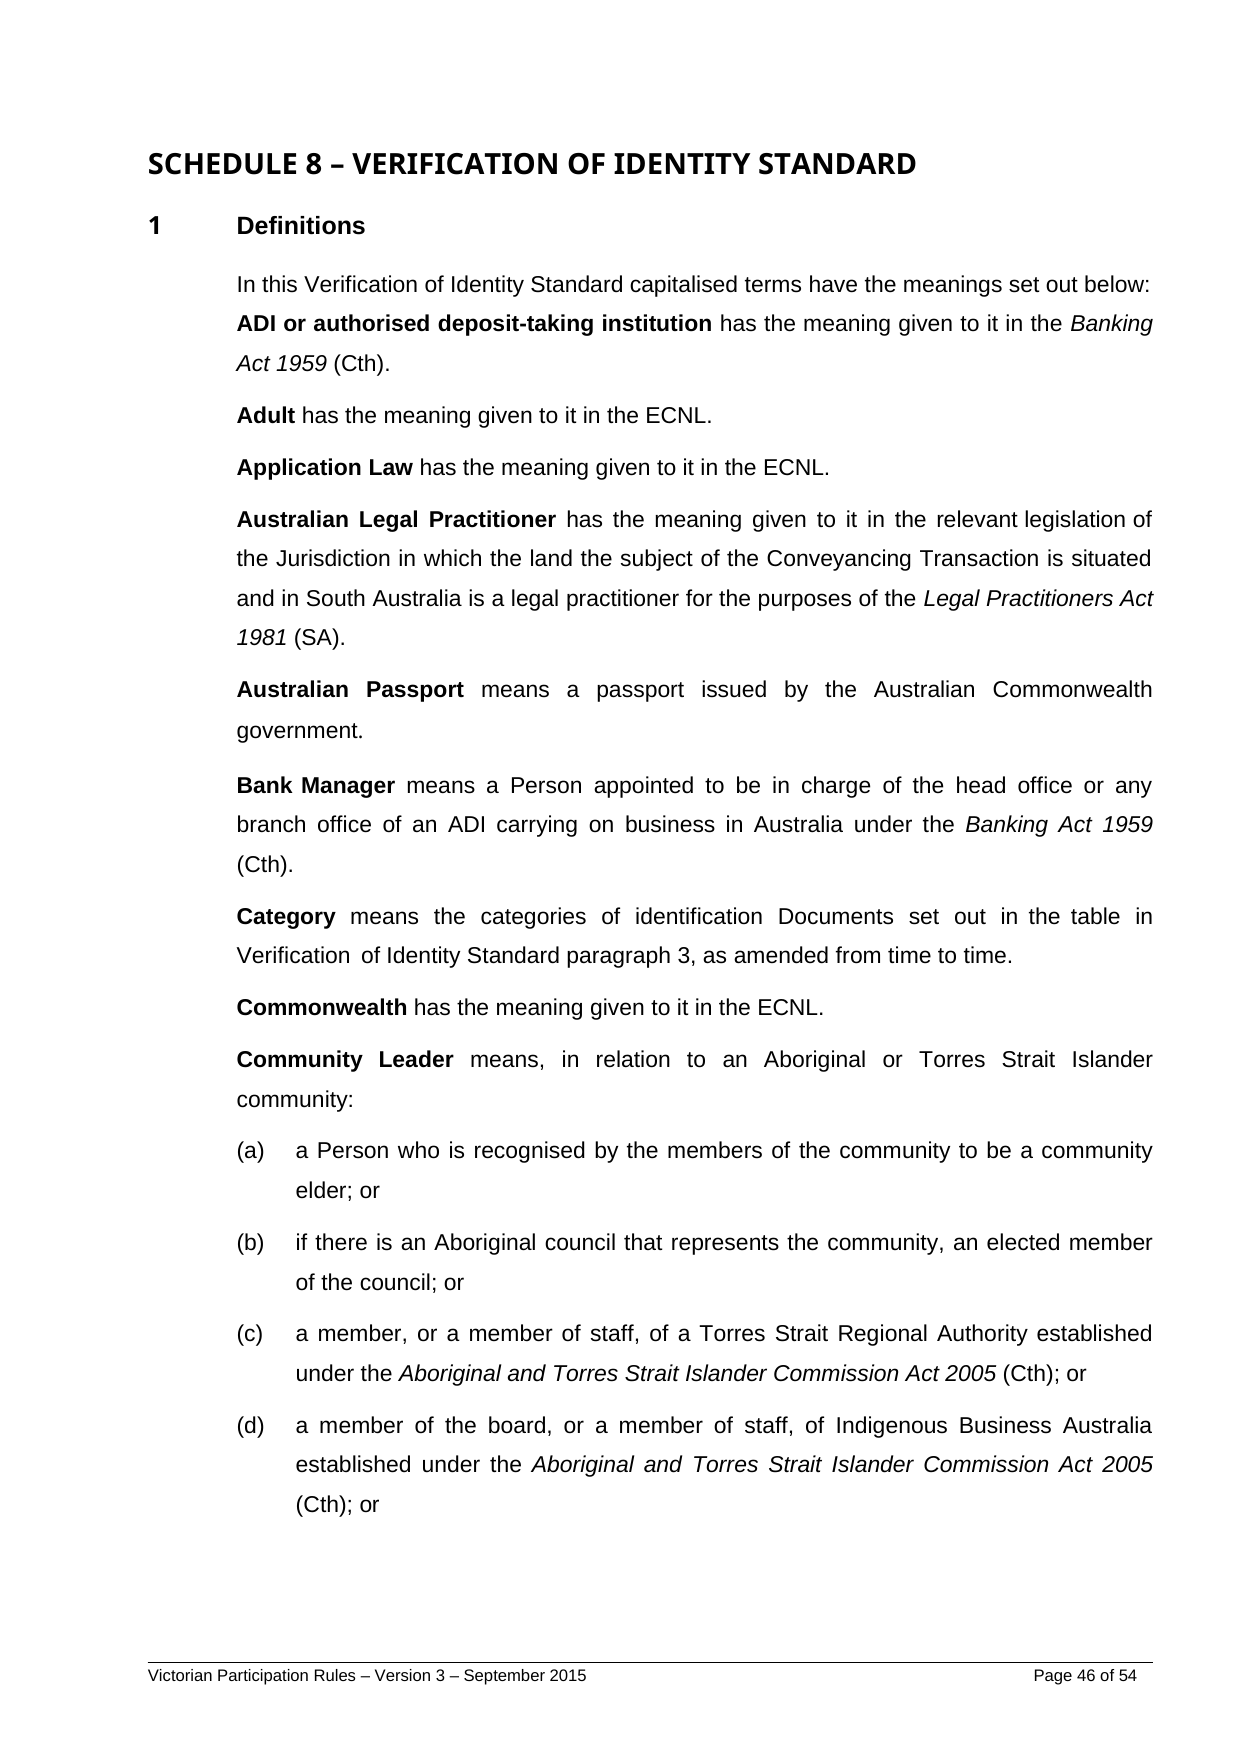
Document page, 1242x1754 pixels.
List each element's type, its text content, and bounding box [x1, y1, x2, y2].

subtitle Definitions [148, 208, 1153, 242]
list if there is an Aboriginal council that represents the community, an elected member of the council; or [236, 1229, 1153, 1295]
text Adult has the meaning given to it in the ECNL. [236, 402, 1153, 428]
text Category means the categories of identification Documents set out in the table in Verification of Identity Standard paragraph 3, as amended from time to time. [236, 903, 1153, 968]
subtitle Schedule 8 – Verification of Identity Standard [148, 143, 1147, 183]
text ADI or authorised deposit-taking institution has the meaning given to it in the Banking Act 1959 (Cth). [236, 310, 1153, 376]
text Community Leader means, in relation to an Aboriginal or Torres Strait Islander community: [236, 1046, 1153, 1112]
text In this Verification of Identity Standard capitalised terms have the meanings set out below: [236, 271, 1153, 298]
text Application Law has the meaning given to it in the ECNL. [236, 454, 1153, 480]
text Australian Legal Practitioner has the meaning given to it in the relevant legislation of the Jurisdiction in which the land the subject of the Conveyancing Transaction is situated and in South Australia is a legal practitioner for the purposes of the Legal Practitioners Act 1981 (SA). [236, 506, 1153, 650]
list a member, or a member of staff, of a Torres Strait Regional Authority established under the Aboriginal and Torres Strait Islander Commission Act 2005 (Cth); or [236, 1320, 1153, 1386]
text Bank Manager means a Person appointed to be in charge of the head office or any branch office of an ADI carrying on business in Australia under the Banking Act 1959 (Cth). [236, 772, 1153, 877]
list a Person who is recognised by the members of the community to be a community elder; or [236, 1137, 1153, 1203]
text Commonwealth has the meaning given to it in the ECNL. [236, 994, 1153, 1020]
text Australian Passport means a passport issued by the Australian Commonwealth government. [236, 676, 1153, 745]
list a member of the board, or a member of staff, of Indigenous Business Australia established under the Aboriginal and Torres Strait Islander Commission Act 2005 (Cth); or [236, 1412, 1153, 1517]
